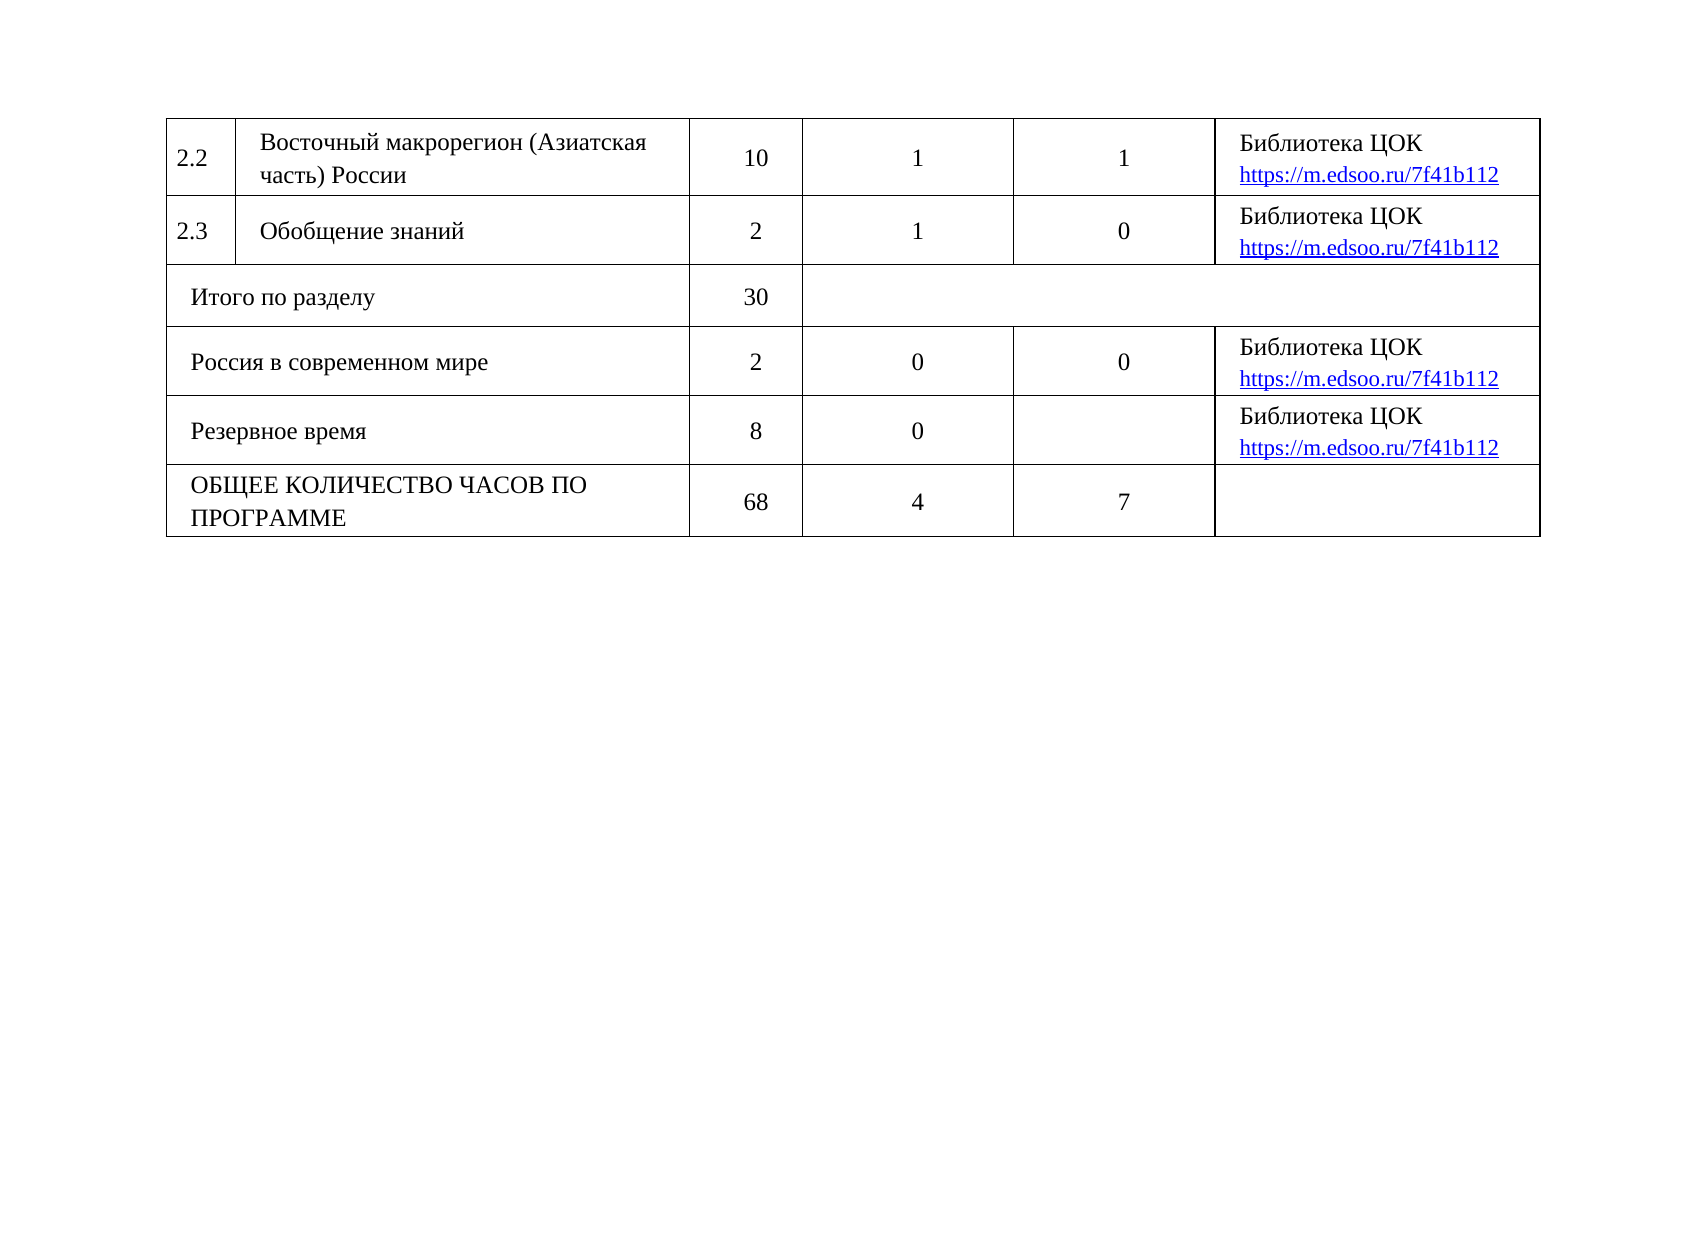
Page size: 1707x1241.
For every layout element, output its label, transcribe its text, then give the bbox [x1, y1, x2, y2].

table_cell 7 [1014, 465, 1214, 536]
table_cell 68 [690, 465, 802, 536]
table_cell 0 [1014, 196, 1214, 264]
table_cell 30 [690, 265, 802, 326]
table_cell 1 [803, 119, 1013, 195]
table_cell Итого по разделу [167, 265, 689, 326]
table_cell Резервное время [167, 396, 689, 464]
table_cell 0 [1014, 327, 1214, 395]
table_cell 8 [690, 396, 802, 464]
table_cell [803, 265, 1539, 326]
table_cell Восточный макрорегион (Азиатская часть) России [236, 119, 689, 195]
table_cell 2.3 [167, 196, 235, 264]
table_cell [1216, 465, 1539, 536]
table_cell 2 [690, 327, 802, 395]
table_cell Россия в современном мире [167, 327, 689, 395]
table_cell 0 [803, 327, 1013, 395]
table_cell 4 [803, 465, 1013, 536]
table_cell 0 [803, 396, 1013, 464]
table_cell Обобщение знаний [236, 196, 689, 264]
table_cell 2 [690, 196, 802, 264]
table_cell Библиотека ЦОК https://m.edsoo.ru/7f41b112 [1216, 396, 1539, 464]
table_cell 10 [690, 119, 802, 195]
table_cell 1 [803, 196, 1013, 264]
table_cell 2.2 [167, 119, 235, 195]
table_cell ОБЩЕЕ КОЛИЧЕСТВО ЧАСОВ ПО ПРОГРАММЕ [167, 465, 689, 536]
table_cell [1216, 196, 1539, 264]
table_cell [1216, 119, 1539, 195]
table_cell [1014, 396, 1214, 464]
table_cell Библиотека ЦОК https://m.edsoo.ru/7f41b112 [1216, 327, 1539, 395]
table_cell 1 [1014, 119, 1214, 195]
